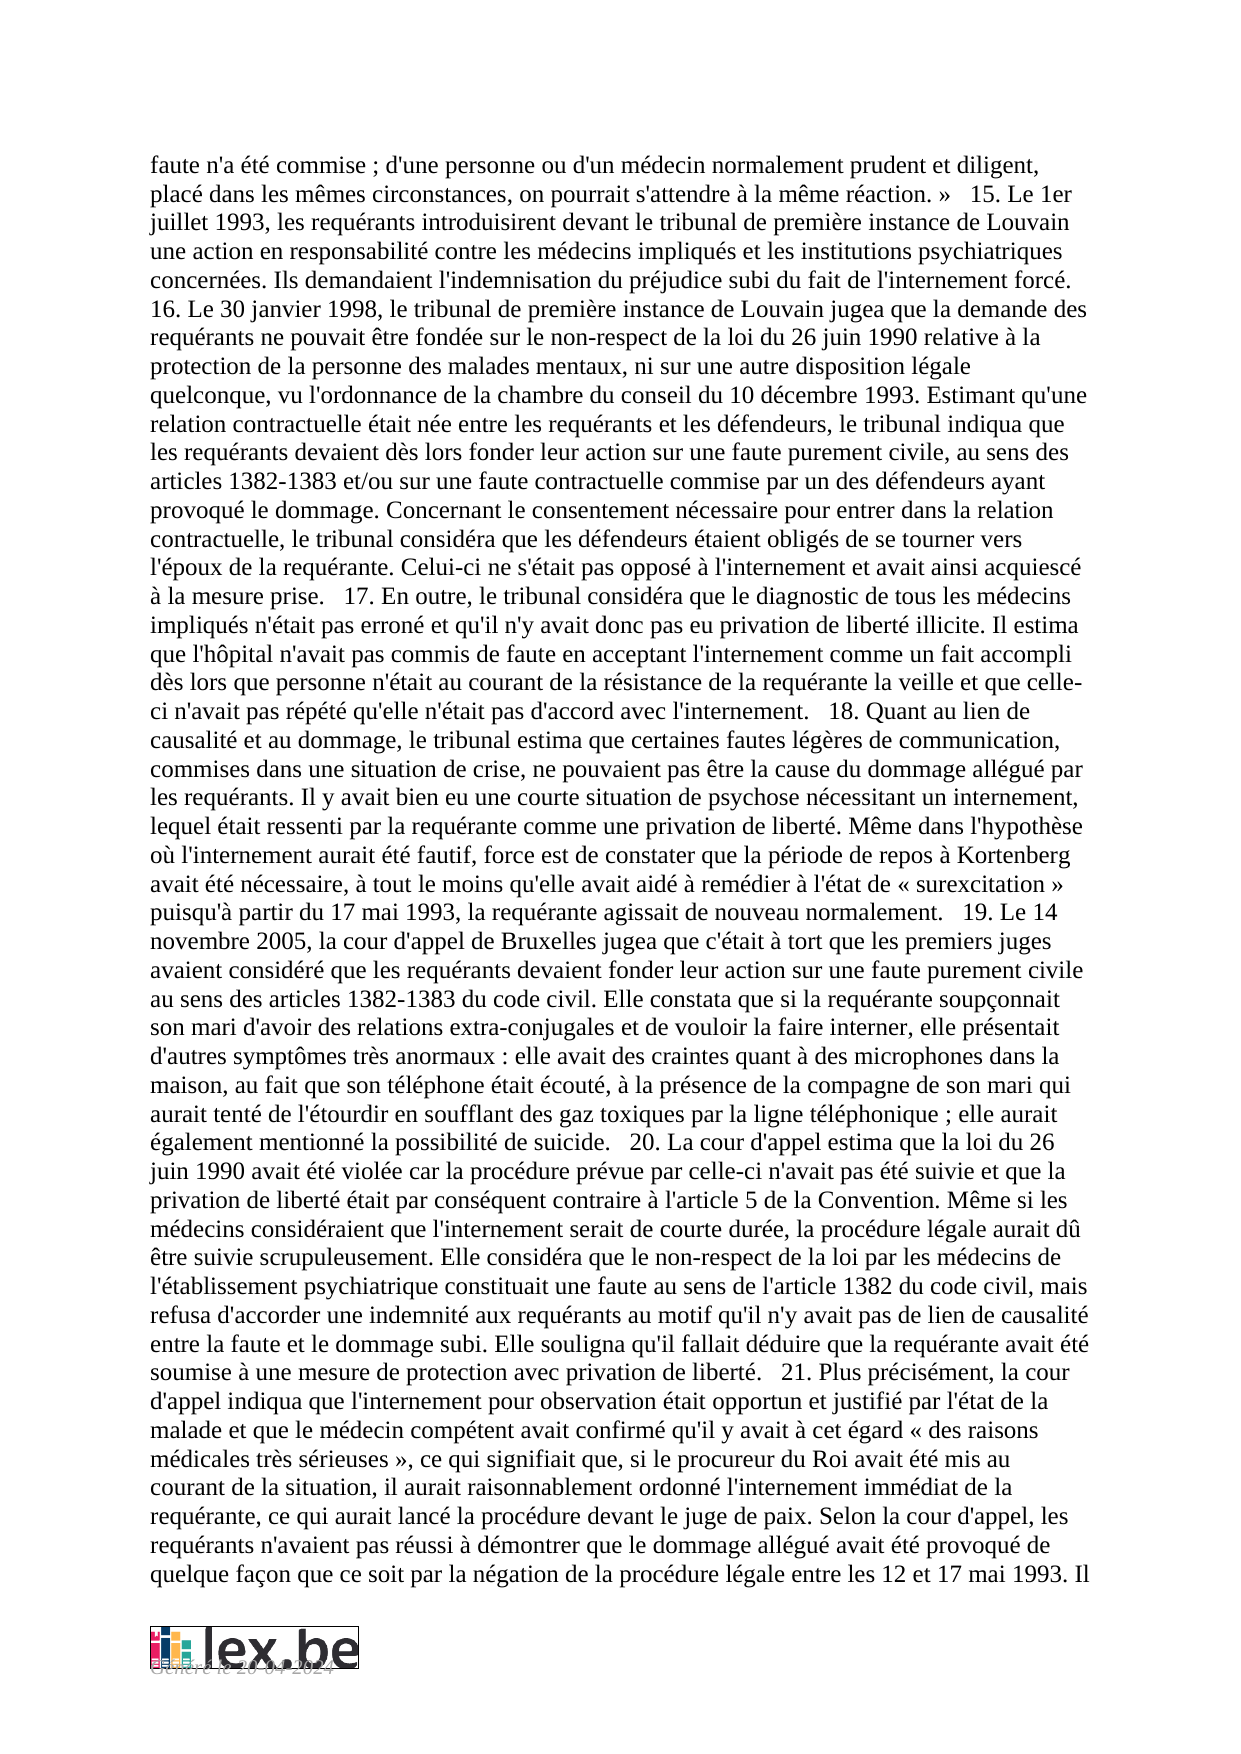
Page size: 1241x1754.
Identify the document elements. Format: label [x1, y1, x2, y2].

picture [151, 1627, 358, 1668]
text [150, 150, 1090, 1587]
